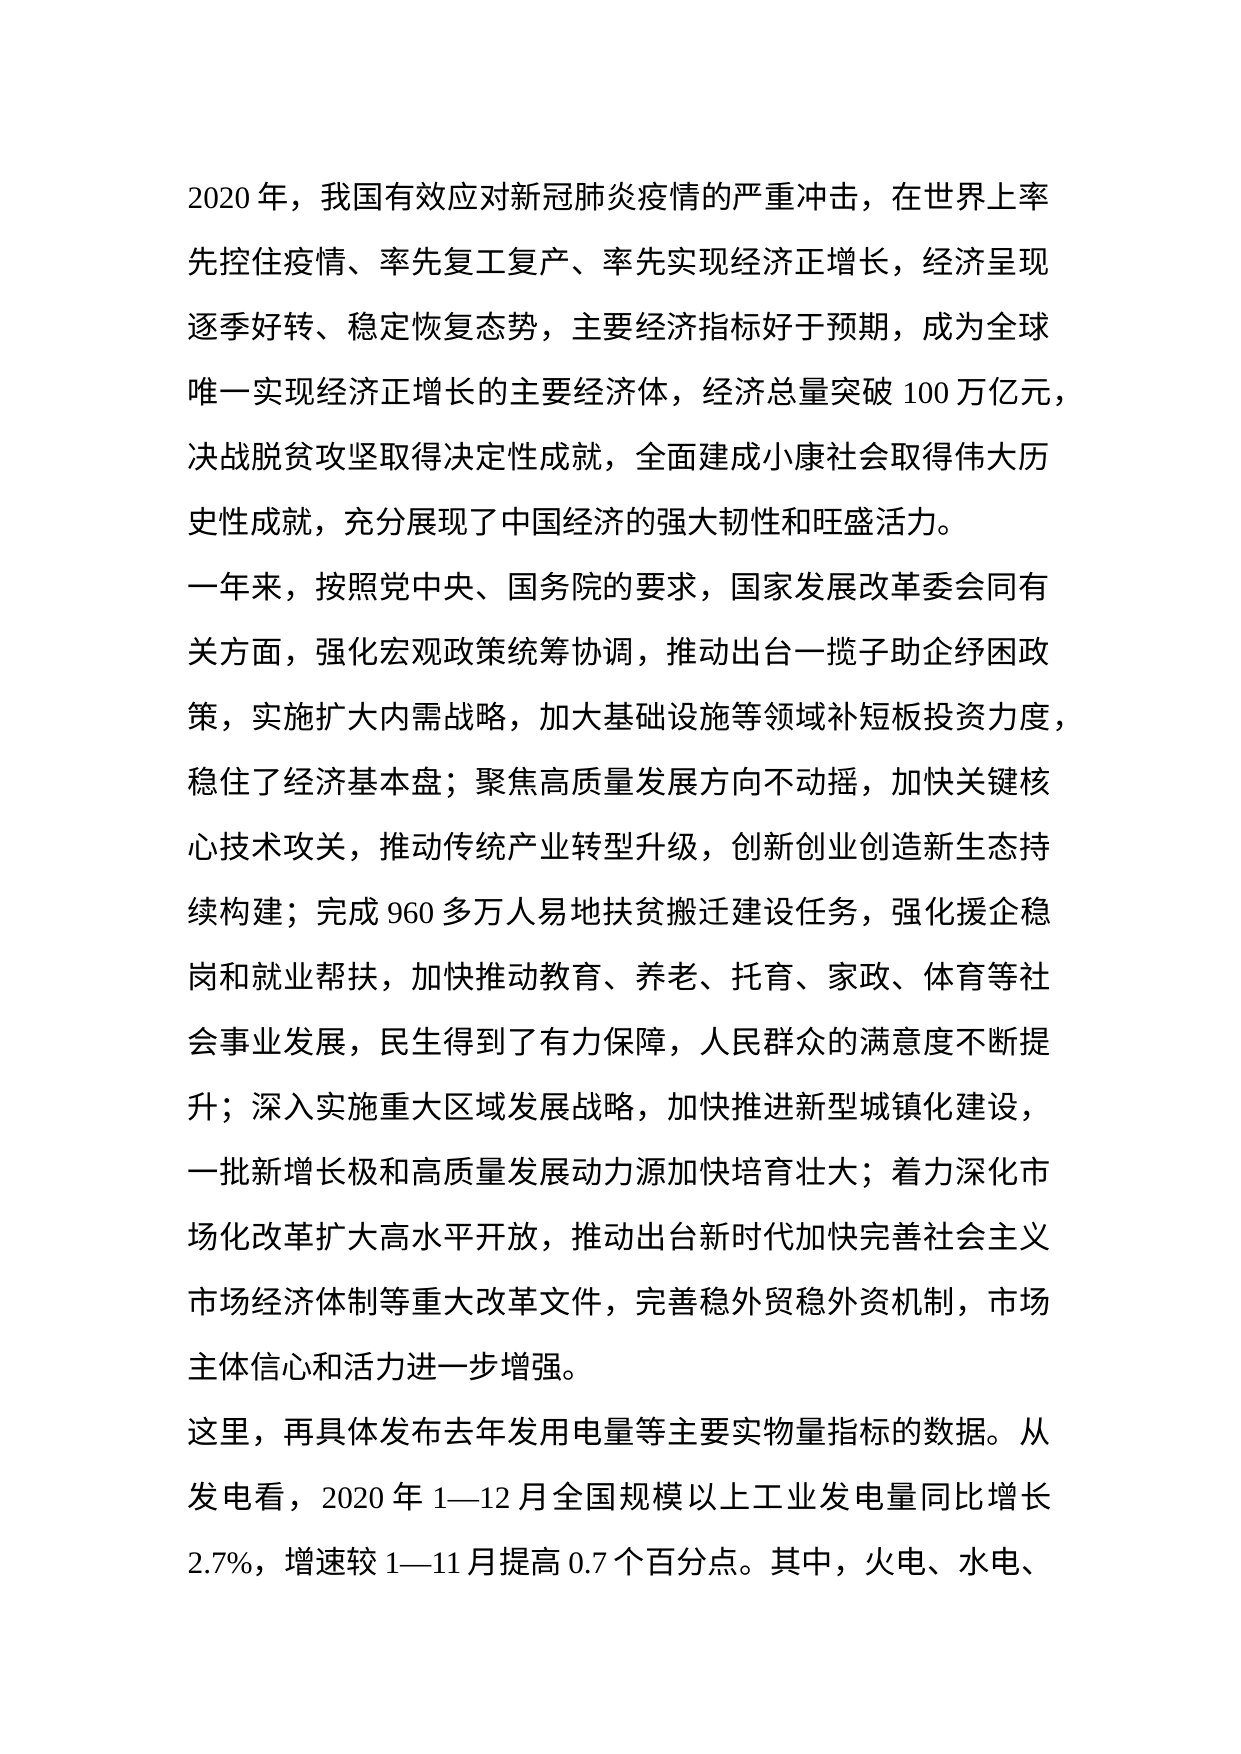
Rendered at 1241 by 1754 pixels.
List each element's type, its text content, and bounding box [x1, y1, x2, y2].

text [187, 162, 1053, 552]
text 一年来，按照党中央、国务院的要求，国家发展改革委会同有关方面，强化宏观政策统筹协调，推动出台一揽子助企纾困政策，实施扩大内需战略，加大基础设施等领域补短板投资力度，稳住了经济基本盘；聚焦高质量发展方向不动摇，加快关键核心技术攻关，推动传统产业转型升级，创新创业创造新生态持续构建；完成960多万人易地扶贫搬迁建设任务，强化援企稳岗和就业帮扶，加快推动教育、养老、托育、家政、体育等社会事业发展，民生得到了有力保障，人民群众的满意度不断提升；深入实施重大区域发展战略，加快推进新型城镇化建设，一批新增长极和高质量发展动力源加快培育壮大；着力深化市场化改革扩大高水平开放，推动出台新时代加快完善社会主义市场经济体制等重大改革文件，完善稳外贸稳外资机制，市场主体信心和活力进一步增强。 [187, 552, 1053, 1397]
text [187, 1397, 1053, 1592]
